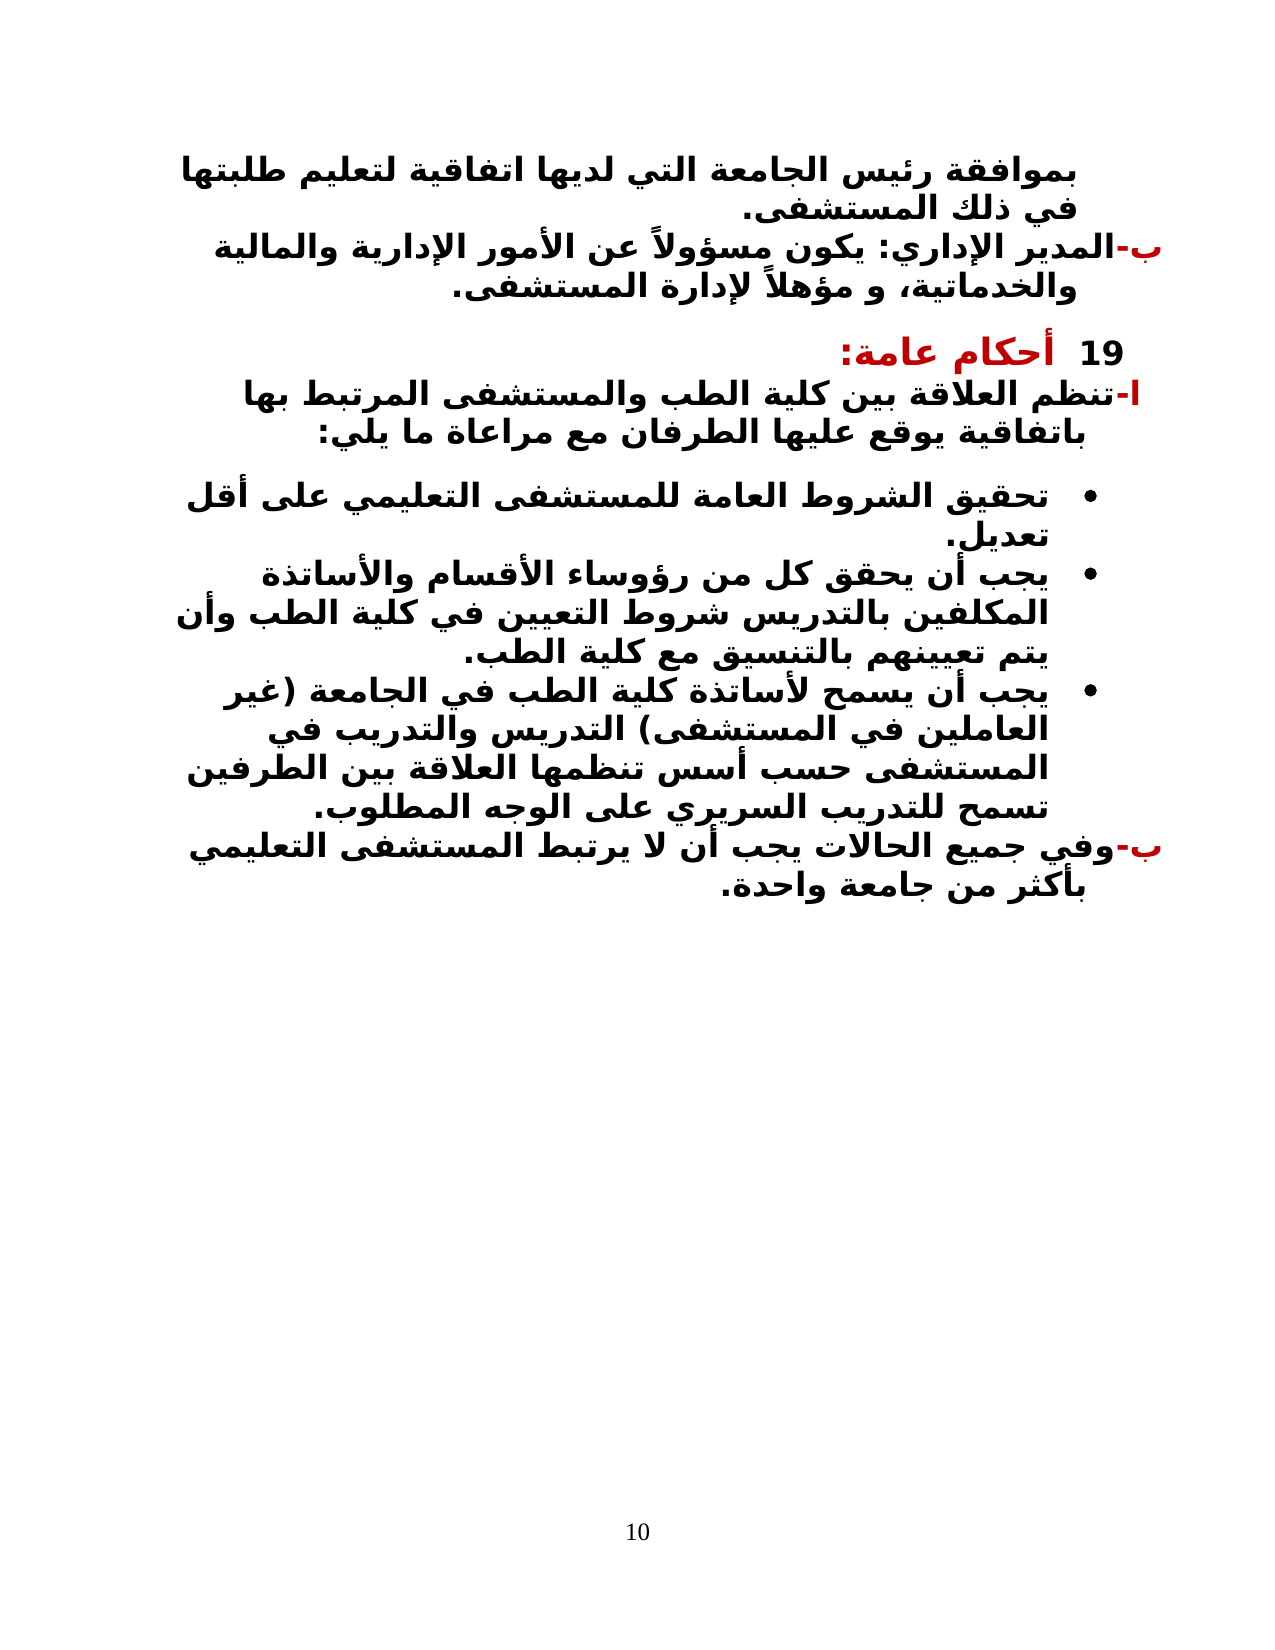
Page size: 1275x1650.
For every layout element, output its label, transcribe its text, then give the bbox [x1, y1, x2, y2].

list يجب أن يحقق كل من رؤوساء الأقسام والأساتذة المكلفين بالتدريس شروط التعيين في كلية الطب وأن يتم تعيينهم بالتنسيق مع كلية الطب. [150, 554, 1085, 671]
list يجب أن يسمح لأساتذة كلية الطب في الجامعة (غير العاملين في المستشفى) التدريس والتدريب في المستشفى حسب أسس تنظمها العلاقة بين الطرفين تسمح للتدريب السريري على الوجه المطلوب. [150, 671, 1085, 826]
list وفي جميع الحالات يجب أن لا يرتبط المستشفى التعليمي بأكثر من جامعة واحدة. [150, 826, 1116, 904]
list تنظم العلاقة بين كلية الطب والمستشفى المرتبط بها باتفاقية يوقع عليها الطرفان مع مراعاة ما يلي: [150, 374, 1116, 452]
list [150, 150, 1116, 228]
text 19 أحكام عامة: [150, 330, 1125, 374]
list تحقيق الشروط العامة للمستشفى التعليمي على أقل تعديل. [150, 477, 1085, 554]
list المدير الإداري: يكون مسؤولاً عن الأمور الإدارية والمالية والخدماتية، و مؤهلاً لإدارة المستشفى. [150, 228, 1116, 305]
